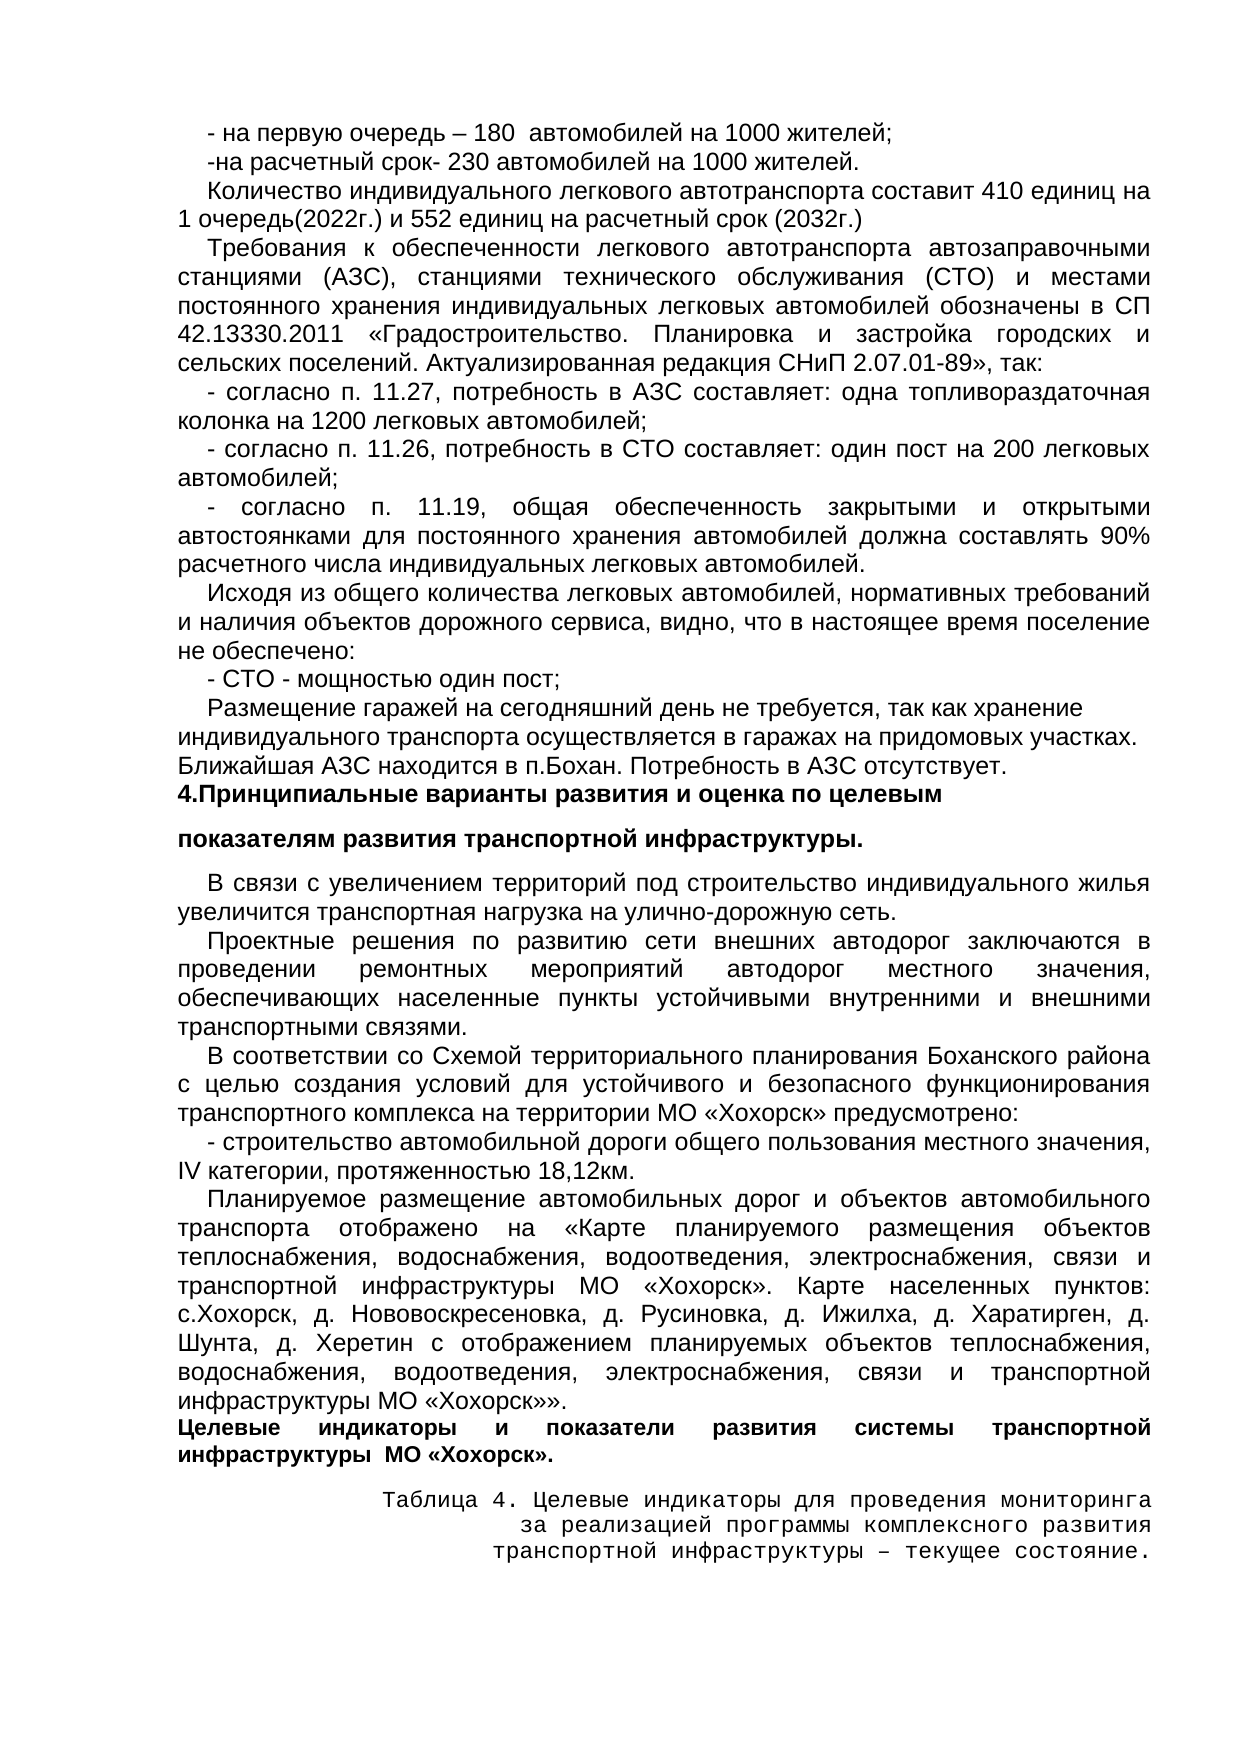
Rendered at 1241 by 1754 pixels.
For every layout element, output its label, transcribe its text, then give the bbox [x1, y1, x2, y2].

text - согласно п. 11.19, общая обеспеченность закрытыми и открытыми автостоянками для постоянного хранения автомобилей должна составлять 90% расчетного числа индивидуальных легковых автомобилей. [177, 492, 1152, 578]
text Проектные решения по развитию сети внешних автодорог заключаются в проведении ремонтных мероприятий автодорог местного значения, обеспечивающих населенные пункты устойчивыми внутренними и внешними транспортными связями. [177, 926, 1152, 1041]
text - строительство автомобильной дороги общего пользования местного значения, IV категории, протяженностью 18,12км. [177, 1127, 1152, 1184]
text - СТО - мощностью один пост; [177, 664, 1152, 693]
text Количество индивидуального легкового автотранспорта составит 410 единиц на 1 очередь(2022г.) и 552 единиц на расчетный срок (2032г.) [177, 176, 1152, 233]
text Таблица 4. Целевые индикаторы для проведения мониторинга [177, 1488, 1152, 1514]
text Планируемое размещение автомобильных дорог и объектов автомобильного транспорта отображено на «Карте планируемого размещения объектов теплоснабжения, водоснабжения, водоотведения, электроснабжения, связи и транспортной инфраструктуры МО «Хохорск». Карте населенных пунктов: с.Хохорск, д. Нововоскресеновка, д. Русиновка, д. Ижилха, д. Харатирген, д. Шунта, д. Херетин с отображением планируемых объектов теплоснабжения, водоснабжения, водоотведения, электроснабжения, связи и транспортной инфраструктуры МО «Хохорск»». [177, 1184, 1152, 1414]
text Размещение гаражей на сегодняшний день не требуется, так как хранение индивидуального транспорта осуществляется в гаражах на придомовых участках. Ближайшая АЗС находится в п.Бохан. Потребность в АЗС отсутствует. [177, 693, 1152, 779]
text за реализацией программы комплексного развития [177, 1514, 1152, 1540]
text - согласно п. 11.27, потребность в АЗС составляет: одна топливораздаточная колонка на 1200 легковых автомобилей; [177, 377, 1152, 434]
text транспортной инфраструктуры – текущее состояние. [177, 1540, 1152, 1566]
text - согласно п. 11.26, потребность в СТО составляет: один пост на 200 легковых автомобилей; [177, 434, 1152, 492]
text Целевые индикаторы и показатели развития системы транспортной инфраструктуры МО «Хохорск». [177, 1414, 1152, 1467]
text В связи с увеличением территорий под строительство индивидуального жилья увеличится транспортная нагрузка на улично-дорожную сеть. [177, 868, 1152, 926]
text В соответствии со Схемой территориального планирования Боханского района с целью создания условий для устойчивого и безопасного функционирования транспортного комплекса на территории МО «Хохорск» предусмотрено: [177, 1041, 1152, 1127]
text Требования к обеспеченности легкового автотранспорта автозаправочными станциями (АЗС), станциями технического обслуживания (СТО) и местами постоянного хранения индивидуальных легковых автомобилей обозначены в СП 42.13330.2011 «Градостроительство. Планировка и застройка городских и сельских поселений. Актуализированная редакция СНиП 2.07.01-89», так: [177, 233, 1152, 377]
text -на расчетный срок- 230 автомобилей на 1000 жителей. [177, 147, 1152, 176]
text 4.Принципиальные варианты развития и оценка по целевым [177, 779, 1152, 808]
text - на первую очередь – 180 автомобилей на 1000 жителей; [177, 118, 1152, 147]
text Исходя из общего количества легковых автомобилей, нормативных требований и наличия объектов дорожного сервиса, видно, что в настоящее время поселение не обеспечено: [177, 578, 1152, 664]
text показателям развития транспортной инфраструктуры. [177, 824, 1152, 852]
